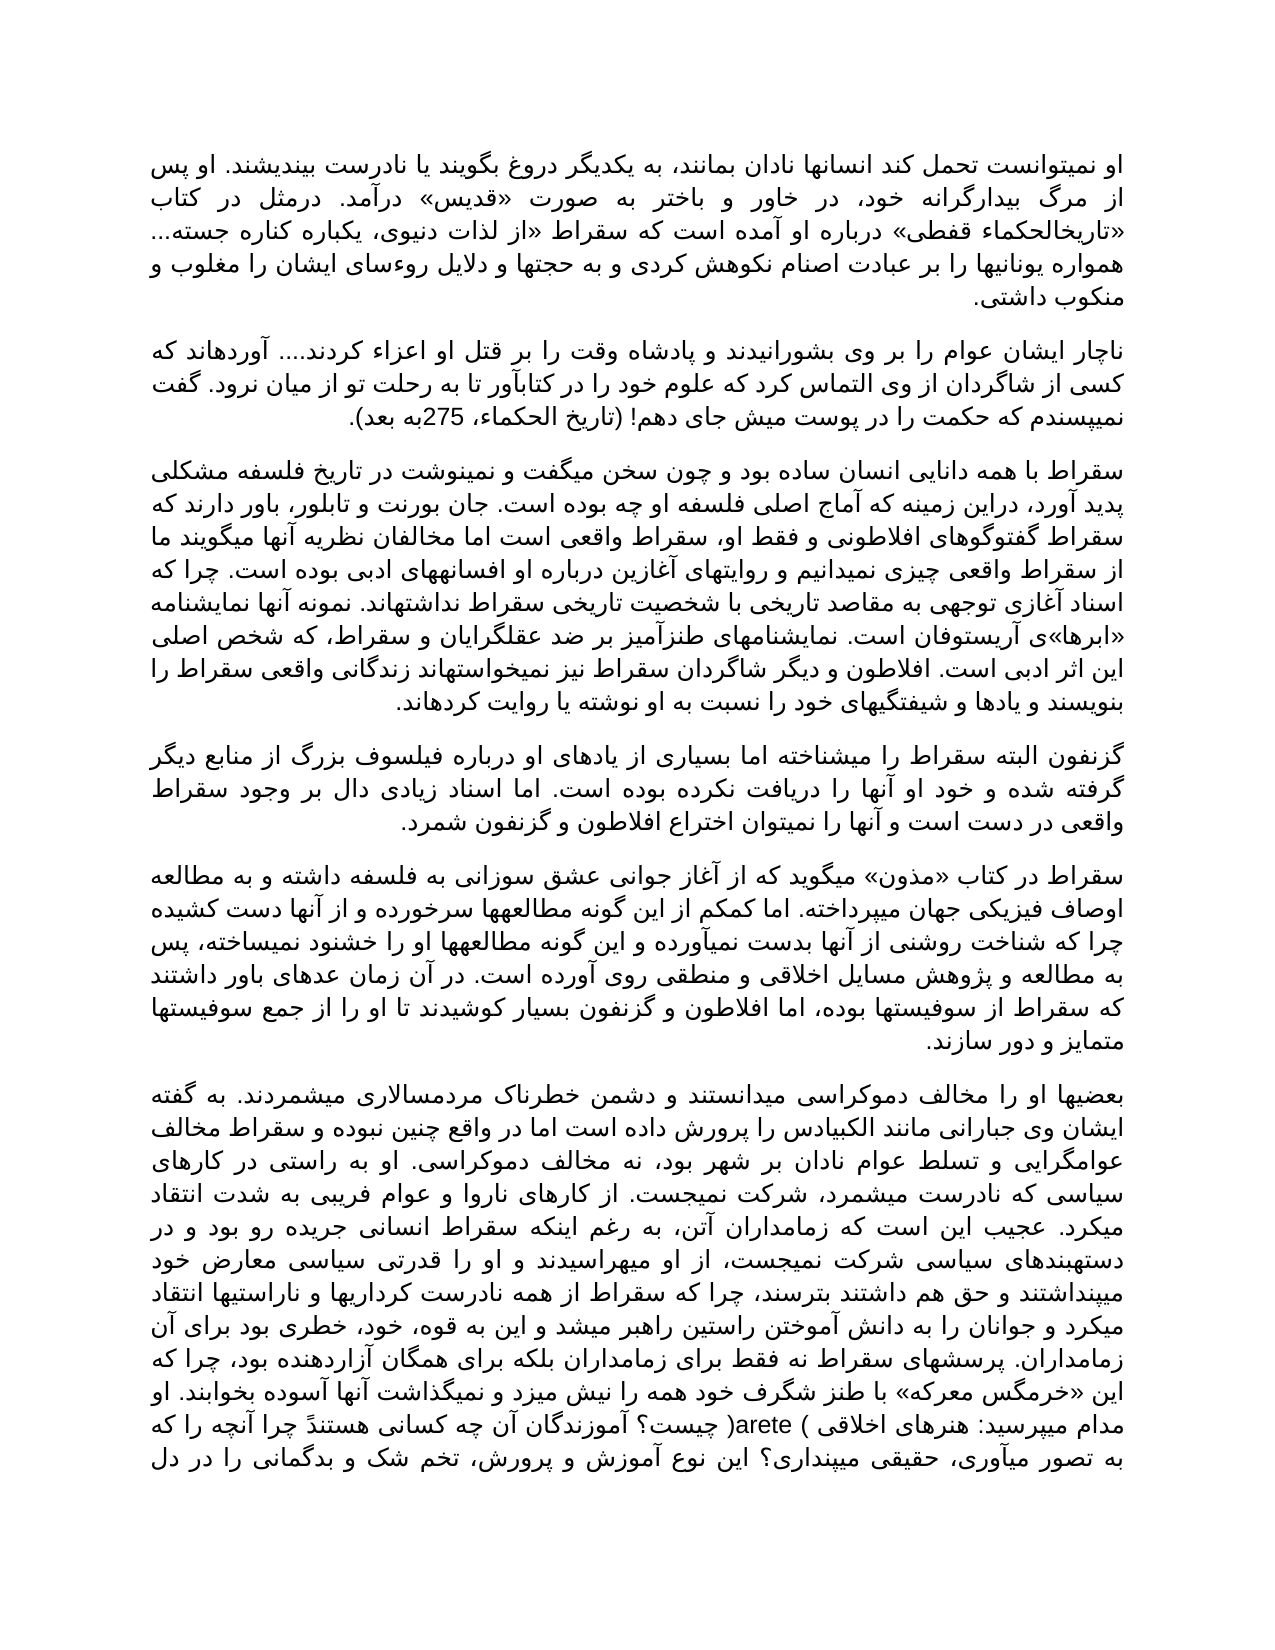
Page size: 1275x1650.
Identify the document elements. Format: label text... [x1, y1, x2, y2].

text سقراط در کتاب «مذون» می‏گوید که از آغاز جوانی عشق سوزانی به فلسفه داشته و به مطالعه اوصاف فیزیکی جهان می‏پرداخته. اما کم‏کم از این گونه مطالعه‏ها سرخورده و از آنها دست کشیده چرا که شناخت روشنی از آنها بدست نمی‏آورده و این گونه مطالعه‏ها او را خشنود نمی‏ساخته، پس به مطالعه و پژوهش مسایل اخلاقی و منطقی روی آورده است. در آن زمان عده‏ای باور داشتند که سقراط از سوفیست‏ها بوده، اما افلاطون و گزنفون بسیار کوشیدند تا او را از جمع سوفیست‏ها متمایز و دور سازند. [150, 861, 1125, 1054]
text او نمی‏توانست تحمل کند انسان‏ها نادان بمانند، به یکدیگر دروغ بگویند یا نادرست بیندیشند. او پس از مرگ بیدارگرانه خود، در خاور و باختر به صورت «قدیس» درآمد. درمثل در کتاب «تاریخ‏الحکماء قفطی» درباره او آمده است که سقراط «از لذات دنیوی، یکباره کناره جسته... همواره یونانی‏ها را بر عبادت اصنام نکوهش کردی و به حجت‏ها و دلایل روءسای ایشان را مغلوب و منکوب داشتی. [150, 150, 1125, 311]
text ناچار ایشان عوام را بر وی بشورانیدند و پادشاه وقت را بر قتل او اعزاء کردند.... آورده‏اند که کسی از شاگردان از وی التماس کرد که علوم خود را در کتاب‏آور تا به رحلت تو از میان نرود. گفت نمی‏پسندم که حکمت را در پوست میش جای دهم! (تاریخ الحکماء، 275به بعد). [150, 336, 1125, 431]
text گزنفون البته سقراط را می‏شناخته اما بسیاری از یادهای او درباره فیلسوف بزرگ از منابع دیگر گرفته شده و خود او آنها را دریافت نکرده بوده است. اما اسناد زیادی دال بر وجود سقراط واقعی در دست است و آنها را نمی‏توان اختراع افلاطون و گزنفون شمرد. [150, 741, 1125, 836]
text سقراط با همه دانایی انسان ساده بود و چون سخن می‏گفت و نمی‏نوشت در تاریخ فلسفه مشکلی پدید آورد، دراین زمینه که آماج اصلی فلسفه او چه بوده است. جان بورنت و تابلور، باور دارند که سقراط گفت‏وگوهای افلاطونی و فقط او، سقراط واقعی است اما مخالفان نظریه آنها می‏گویند ما از سقراط واقعی چیزی نمی‏دانیم و روایت‏های آغازین درباره او افسانه‏های ادبی بوده است. چرا که اسناد آغازی توجهی به مقاصد تاریخی با شخصیت تاریخی سقراط نداشته‏اند. نمونه آنها نمایشنامه «ابرها»ی آریستوفان است. نمایشنامه‏ای طنزآمیز بر ضد عقل‏گرایان و سقراط، که شخص اصلی این اثر ادبی است. افلاطون و دیگر شاگردان سقراط نیز نمی‏خواسته‏اند زندگانی واقعی سقراط را بنویسند و یادها و شیفتگی‏های خود را نسبت به او نوشته یا روایت کرده‏اند. [150, 456, 1125, 716]
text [150, 1080, 1125, 1472]
